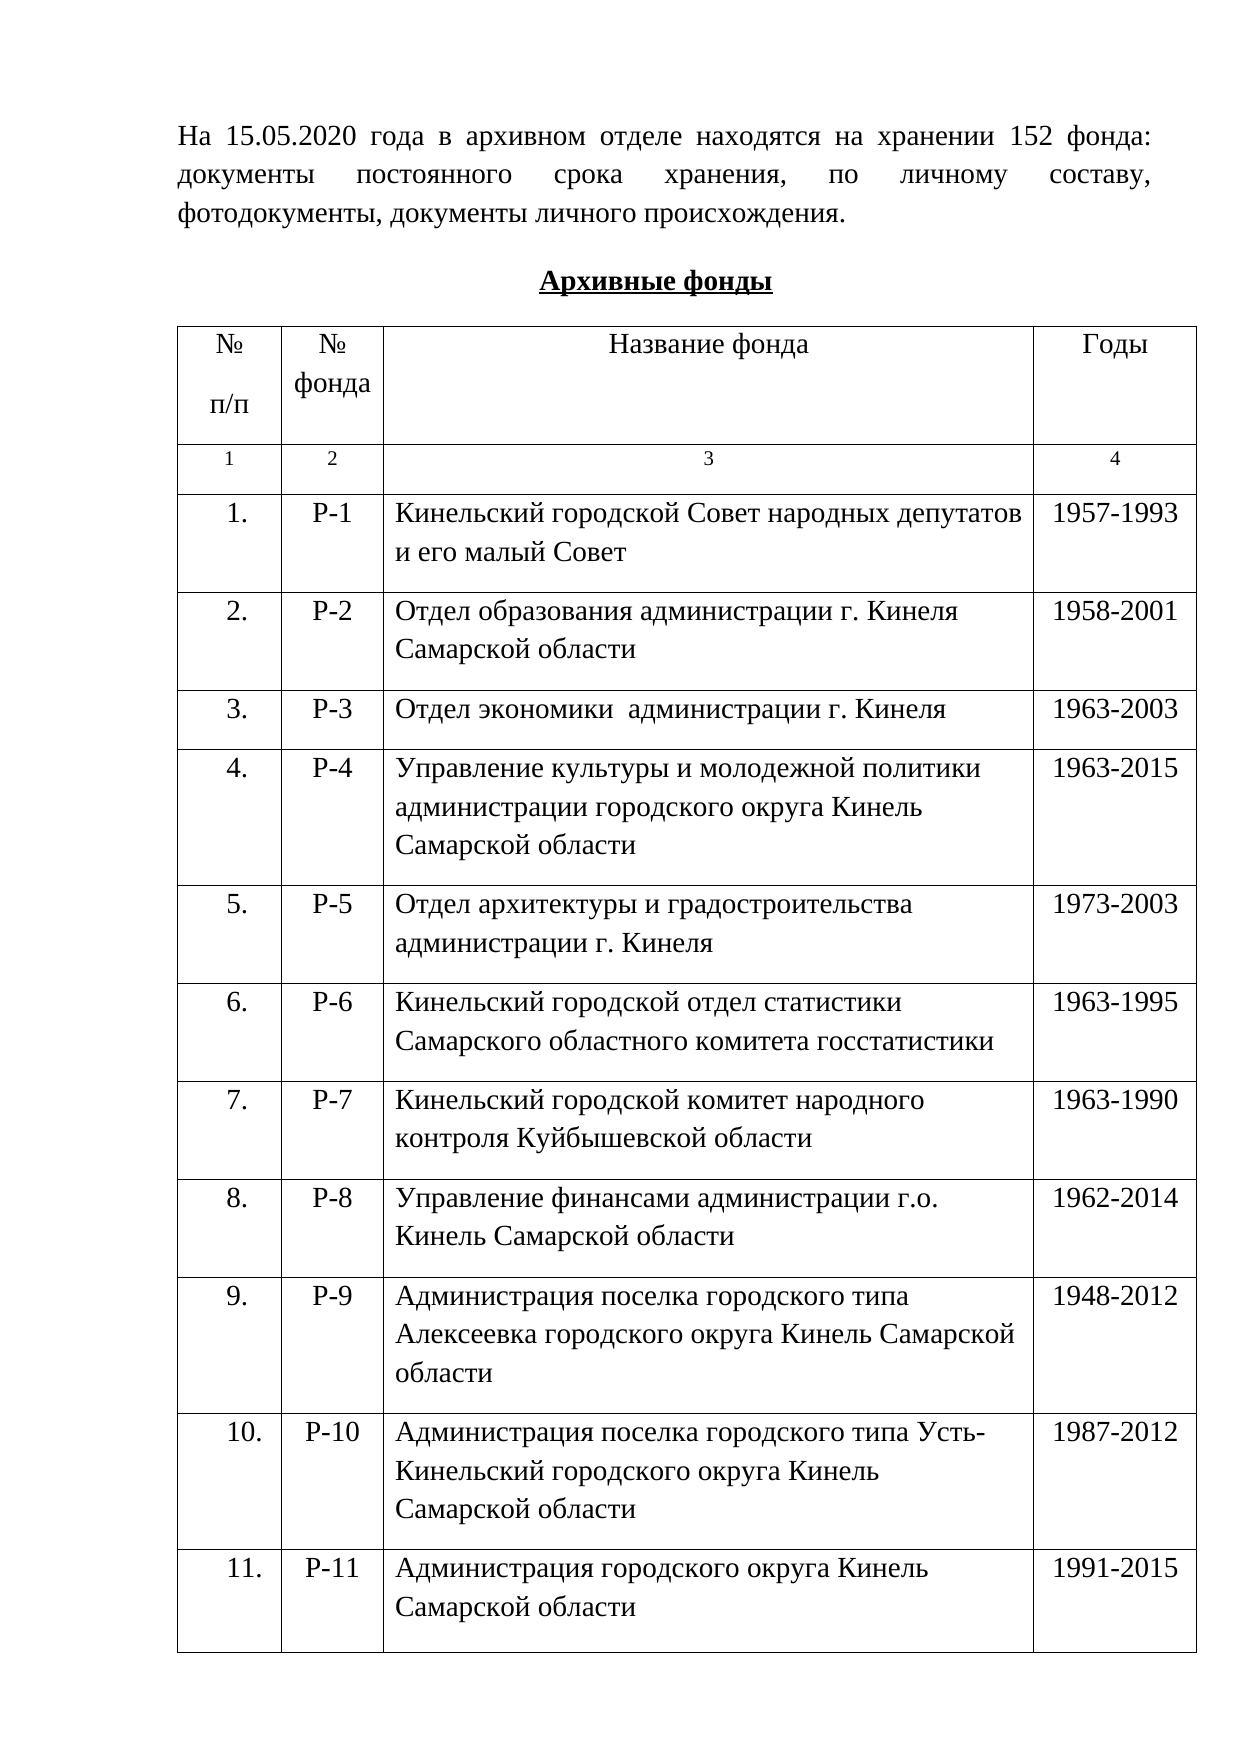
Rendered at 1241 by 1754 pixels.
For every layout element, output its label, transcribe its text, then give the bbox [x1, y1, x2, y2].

table_cell Кинельский городской Совет народных депутатов и его малый Совет [384, 495, 1033, 592]
table_cell Р-5 [282, 886, 383, 983]
table_cell Р-2 [282, 593, 383, 690]
table_cell Р-9 [282, 1278, 383, 1413]
table_cell [178, 750, 281, 885]
table_cell [178, 691, 281, 749]
table_cell Управление финансами администрации г.о. Кинель Самарской области [384, 1180, 1033, 1277]
table_cell Р-11 [282, 1550, 383, 1652]
table_cell 1963-1990 [1034, 1082, 1196, 1179]
table_cell [178, 1550, 281, 1652]
table_cell 1957-1993 [1034, 495, 1196, 592]
table_cell [178, 1180, 281, 1277]
table_cell [178, 886, 281, 983]
table_cell [178, 1278, 281, 1413]
table_cell Кинельский городской комитет народного контроля Куйбышевской области [384, 1082, 1033, 1179]
table_cell 3 [384, 445, 1033, 494]
table_header № фонда [282, 327, 383, 444]
table_header № п/п [178, 327, 281, 444]
table_cell Администрация поселка городского типа Усть-Кинельский городского округа Кинель Самарской области [384, 1414, 1033, 1549]
text На 15.05.2020 года в архивном отделе находятся на хранении 152 фонда: документы постоянного срока хранения, по личному составу, фотодокументы, документы личного происхождения. [177, 118, 1152, 229]
table_cell [178, 984, 281, 1081]
table_cell Р-7 [282, 1082, 383, 1179]
table_cell Р-10 [282, 1414, 383, 1549]
table_header Название фонда [384, 327, 1033, 444]
table_cell 1948-2012 [1034, 1278, 1196, 1413]
table_cell 4 [1034, 445, 1196, 494]
table_cell 1987-2012 [1034, 1414, 1196, 1549]
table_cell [384, 1550, 1033, 1652]
table_cell 1958-2001 [1034, 593, 1196, 690]
table_cell Р-3 [282, 691, 383, 749]
table_cell Р-6 [282, 984, 383, 1081]
table_cell 1991-2015 [1034, 1550, 1196, 1652]
table_cell [178, 593, 281, 690]
table_cell 1963-2003 [1034, 691, 1196, 749]
table_cell [178, 1414, 281, 1549]
table_cell Администрация поселка городского типа Алексеевка городского округа Кинель Самарской области [384, 1278, 1033, 1413]
table_cell Отдел экономики администрации г. Кинеля [384, 691, 1033, 749]
table_cell Р-4 [282, 750, 383, 885]
table_cell 1963-2015 [1034, 750, 1196, 885]
table_cell [178, 1082, 281, 1179]
table_cell 1 [178, 445, 281, 494]
table_cell Кинельский городской отдел статистики Самарского областного комитета госстатистики [384, 984, 1033, 1081]
table_cell [178, 495, 281, 592]
table_cell Р-1 [282, 495, 383, 592]
table_cell Отдел архитектуры и градостроительства администрации г. Кинеля [384, 886, 1033, 983]
table_cell 1962-2014 [1034, 1180, 1196, 1277]
table_cell 2 [282, 445, 383, 494]
table_header Годы [1034, 327, 1196, 444]
table_cell Управление культуры и молодежной политики администрации городского округа Кинель Самарской области [384, 750, 1033, 885]
text Архивные фонды [177, 263, 1134, 296]
table_cell Отдел образования администрации г. Кинеля Самарской области [384, 593, 1033, 690]
table_cell 1963-1995 [1034, 984, 1196, 1081]
table_cell 1973-2003 [1034, 886, 1196, 983]
table_cell Р-8 [282, 1180, 383, 1277]
